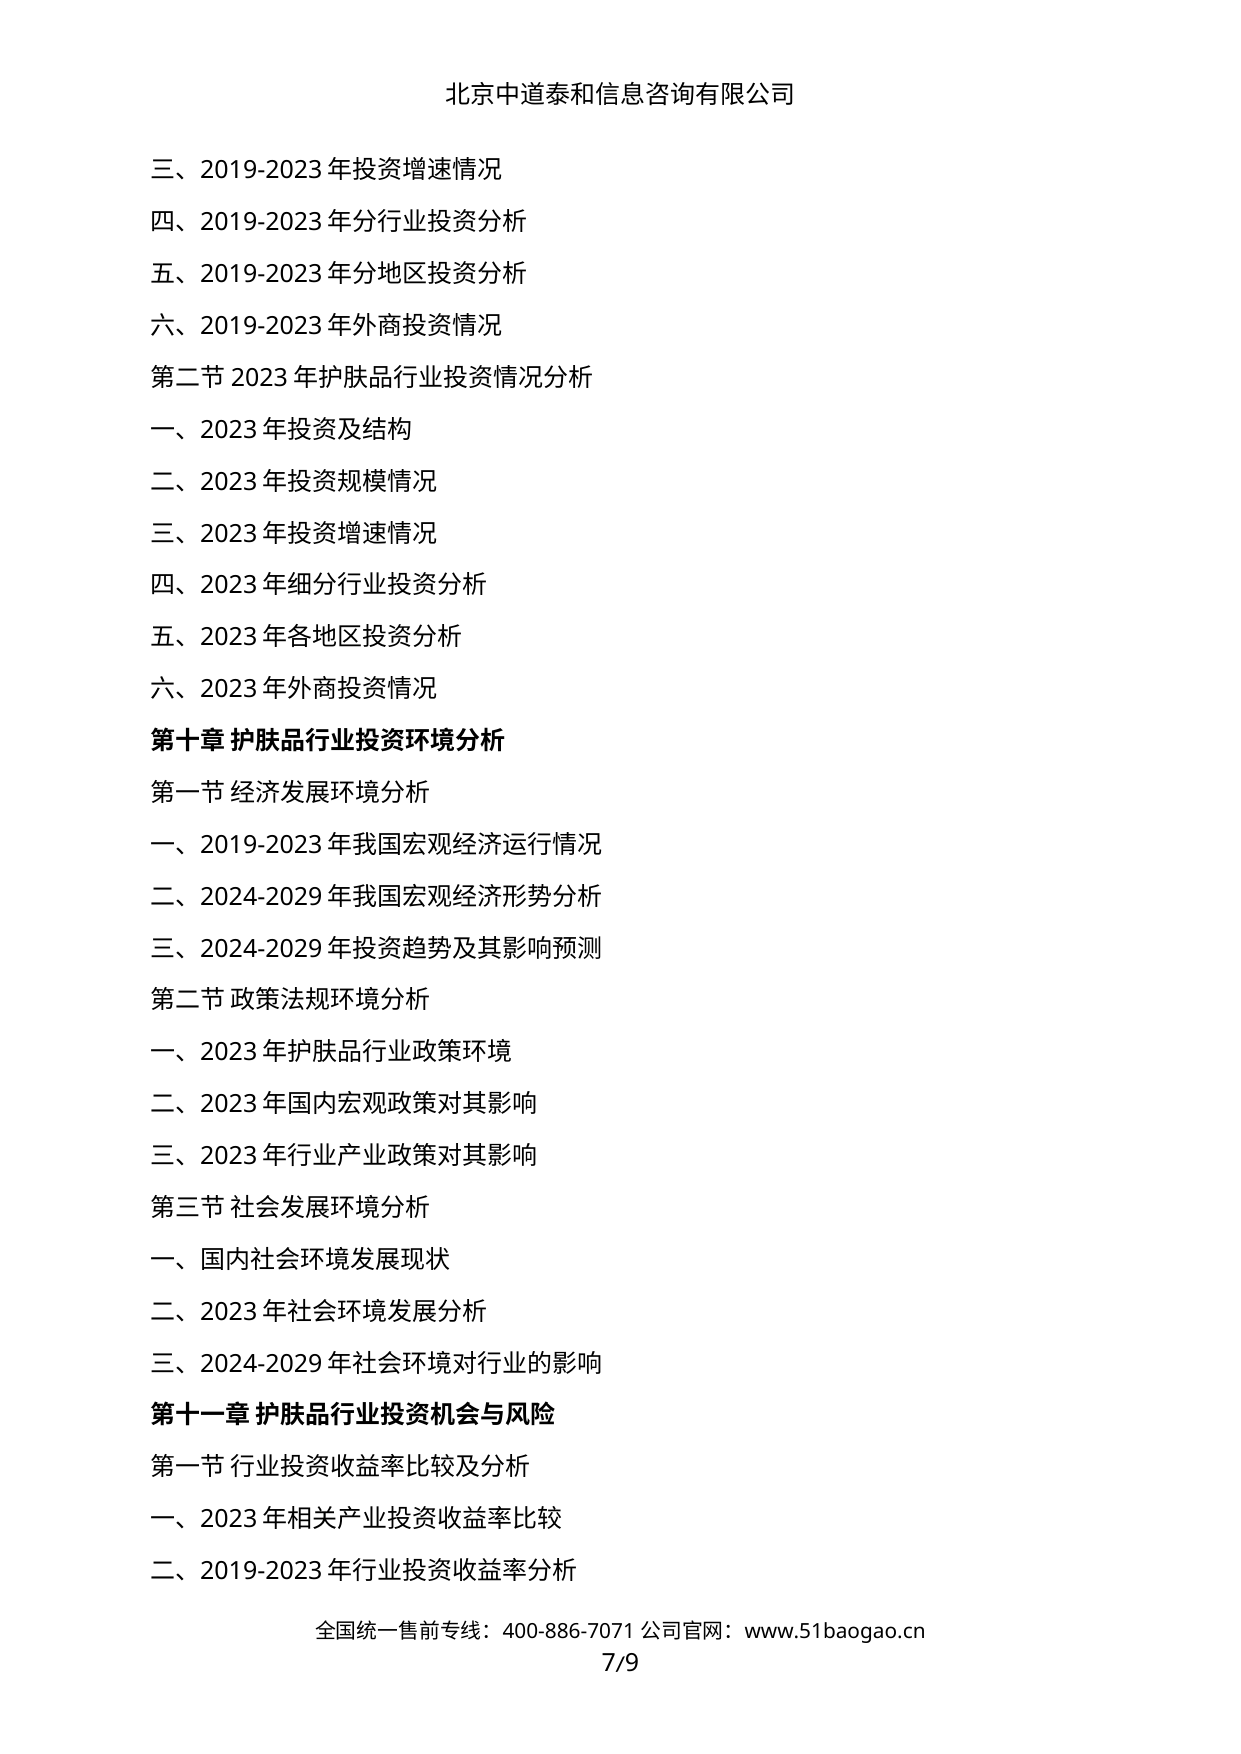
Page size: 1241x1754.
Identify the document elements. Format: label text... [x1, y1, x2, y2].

text 第十一章 护肤品行业投资机会与风险 [150, 1395, 1090, 1431]
text 第三节 社会发展环境分析 [150, 1187, 1090, 1224]
text 三、2024-2029年社会环境对行业的影响 [150, 1343, 1090, 1379]
text 二、2023年投资规模情况 [150, 461, 1090, 497]
text 第一节 经济发展环境分析 [150, 772, 1090, 809]
text 第十章 护肤品行业投资环境分析 [150, 721, 1090, 757]
text 二、2024-2029年我国宏观经济形势分析 [150, 876, 1090, 912]
text 四、2023年细分行业投资分析 [150, 565, 1090, 601]
text 四、2019-2023年分行业投资分析 [150, 202, 1090, 238]
text 二、2023年社会环境发展分析 [150, 1291, 1090, 1327]
text 一、2023年投资及结构 [150, 409, 1090, 446]
text 三、2019-2023年投资增速情况 [150, 150, 1090, 186]
text 六、2019-2023年外商投资情况 [150, 306, 1090, 342]
text 一、国内社会环境发展现状 [150, 1239, 1090, 1276]
text 一、2019-2023年我国宏观经济运行情况 [150, 824, 1090, 861]
text 第一节 行业投资收益率比较及分析 [150, 1447, 1090, 1483]
text 三、2024-2029年投资趋势及其影响预测 [150, 928, 1090, 964]
text 五、2019-2023年分地区投资分析 [150, 254, 1090, 290]
text 一、2023年护肤品行业政策环境 [150, 1032, 1090, 1068]
text 二、2019-2023年行业投资收益率分析 [150, 1551, 1090, 1587]
text 三、2023年行业产业政策对其影响 [150, 1136, 1090, 1172]
text 第二节 2023年护肤品行业投资情况分析 [150, 357, 1090, 394]
text 五、2023年各地区投资分析 [150, 617, 1090, 653]
text 三、2023年投资增速情况 [150, 513, 1090, 549]
text 第二节 政策法规环境分析 [150, 980, 1090, 1016]
text 二、2023年国内宏观政策对其影响 [150, 1084, 1090, 1120]
text 一、2023年相关产业投资收益率比较 [150, 1499, 1090, 1535]
text 六、2023年外商投资情况 [150, 669, 1090, 705]
